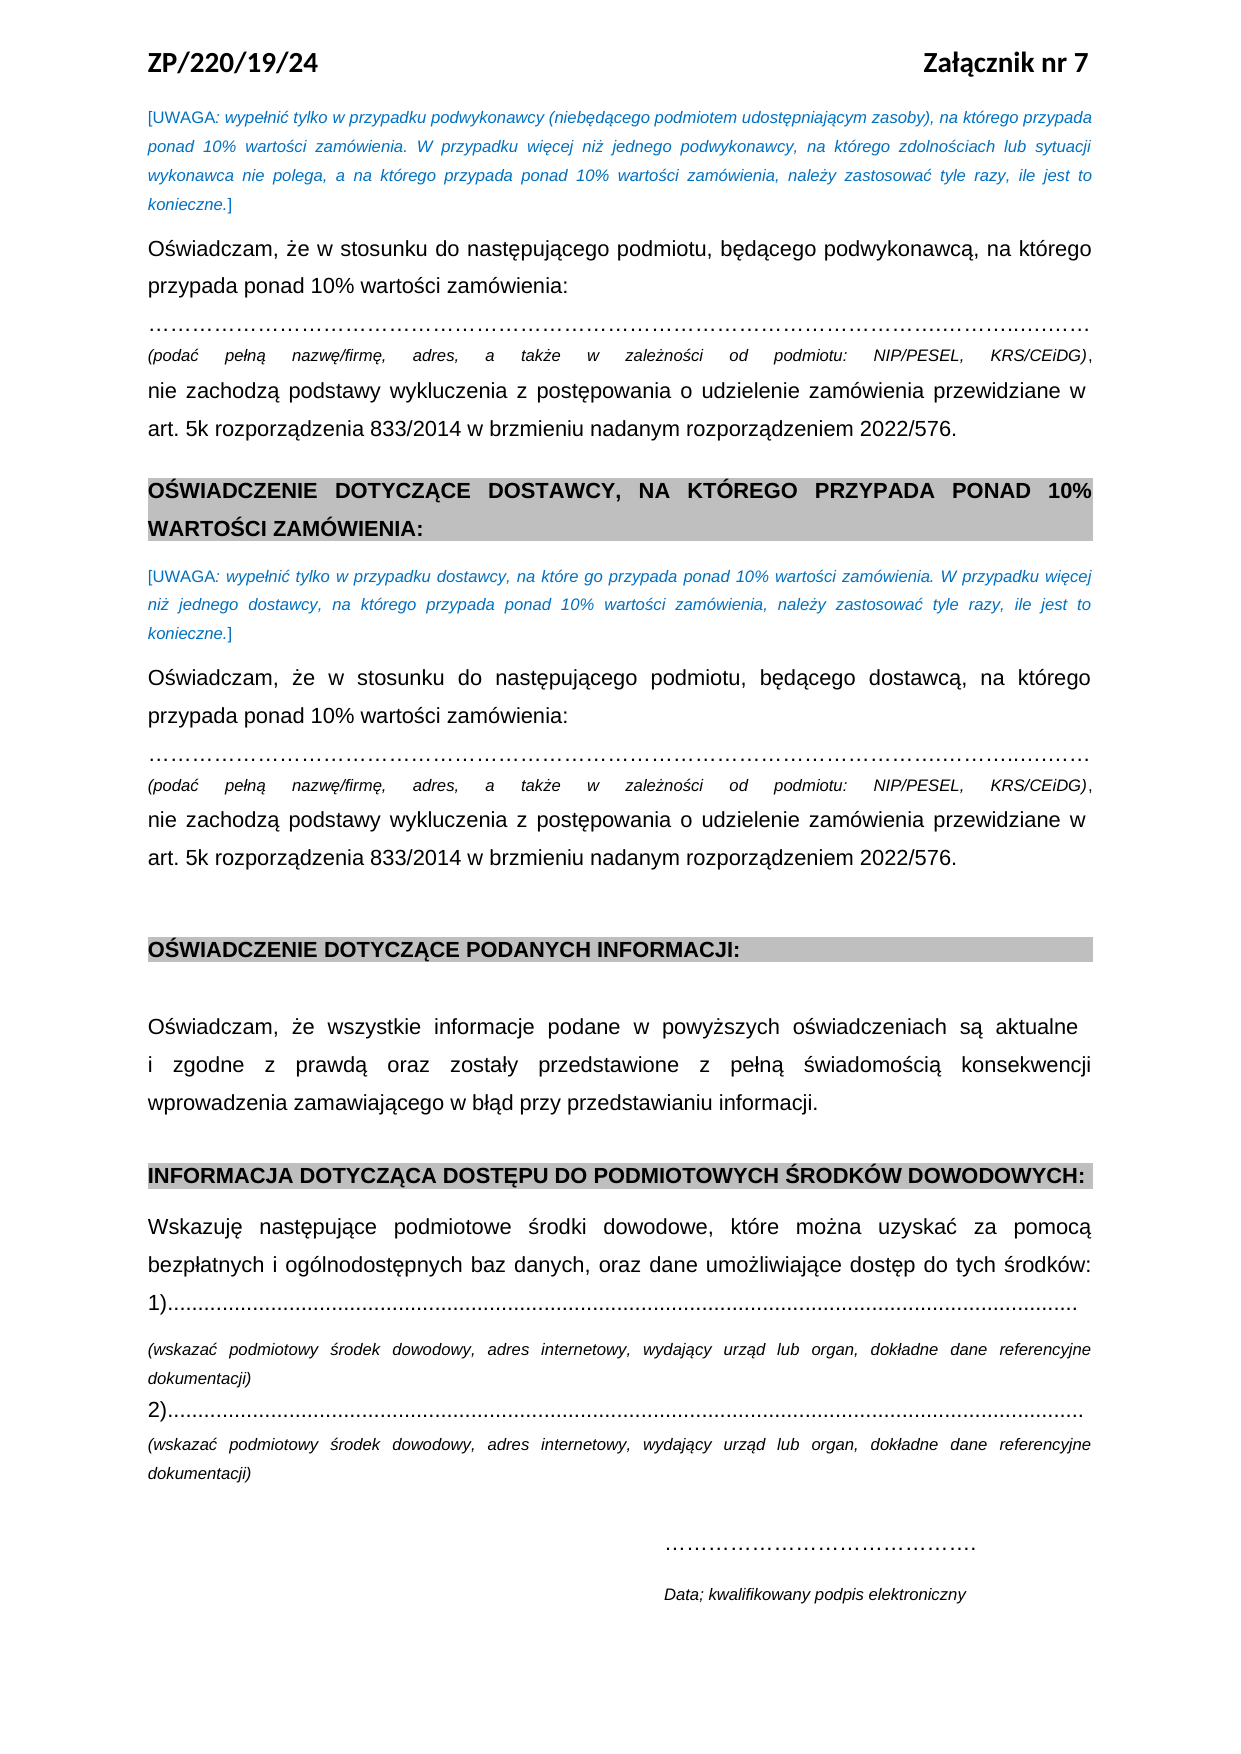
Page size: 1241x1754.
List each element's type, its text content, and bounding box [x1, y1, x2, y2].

text [UWAGA: wypełnić tylko w przypadku podwykonawcy (niebędącego podmiotem udostępniającym zasoby), na którego przypada ponad 10% wartości zamówienia. W przypadku więcej niż jednego podwykonawcy, na którego zdolnościach lub sytuacji wykonawca nie polega, a na którego przypada ponad 10% wartości zamówienia, należy zastosować tyle razy, ile jest to konieczne.] [148, 108, 1093, 213]
text (wskazać podmiotowy środek dowodowy, adres internetowy, wydający urząd lub organ, dokładne dane referencyjne dokumentacji) [148, 1435, 1093, 1483]
text Oświadczam, że w stosunku do następującego podmiotu, będącego dostawcą, na którego przypada ponad 10% wartości zamówienia: [148, 665, 1093, 728]
text Data; kwalifikowany podpis elektroniczny [148, 1585, 1093, 1604]
text ……………………………………………………………………………………………….………..….……(podać pełną nazwę/firmę, adres, a także w zależności od podmiotu: NIP/PESEL, KRS/CEiDG), nie zachodzą podstawy wykluczenia z postępowania o udzielenie zamówienia przewidziane w art. 5k rozporządzenia 833/2014 w brzmieniu nadanym rozporządzeniem 2022/576. [148, 311, 1093, 441]
text OŚWIADCZENIE DOTYCZĄCE PODANYCH INFORMACJI: [148, 937, 1093, 962]
text ……………………………………………………………………………………………….………..….……(podać pełną nazwę/firmę, adres, a także w zależności od podmiotu: NIP/PESEL, KRS/CEiDG), nie zachodzą podstawy wykluczenia z postępowania o udzielenie zamówienia przewidziane w art. 5k rozporządzenia 833/2014 w brzmieniu nadanym rozporządzeniem 2022/576. [148, 741, 1093, 870]
text [UWAGA: wypełnić tylko w przypadku dostawcy, na które go przypada ponad 10% wartości zamówienia. W przypadku więcej niż jednego dostawcy, na którego przypada ponad 10% wartości zamówienia, należy zastosować tyle razy, ile jest to konieczne.] [148, 566, 1093, 643]
text OŚWIADCZENIE DOTYCZĄCE DOSTAWCY, NA KTÓREGO PRZYPADA PONAD 10% WARTOŚCI ZAMÓWIENIA: [148, 478, 1093, 541]
text Oświadczam, że w stosunku do następującego podmiotu, będącego podwykonawcą, na którego przypada ponad 10% wartości zamówienia: [148, 236, 1093, 298]
text Wskazuję następujące podmiotowe środki dowodowe, które można uzyskać za pomocą bezpłatnych i ogólnodostępnych baz danych, oraz dane umożliwiające dostęp do tych środków: 1)...................................................................................................................................................... [148, 1214, 1093, 1314]
text 2)....................................................................................................................................................... [148, 1397, 1093, 1422]
text Oświadczam, że wszystkie informacje podane w powyższych oświadczeniach są aktualne i zgodne z prawdą oraz zostały przedstawione z pełną świadomością konsekwencji wprowadzenia zamawiającego w błąd przy przedstawianiu informacji. [148, 1014, 1093, 1115]
text INFORMACJA DOTYCZĄCA DOSTĘPU DO PODMIOTOWYCH ŚRODKÓW DOWODOWYCH: [148, 1163, 1093, 1189]
text ……………………………………. [148, 1530, 1093, 1556]
text (wskazać podmiotowy środek dowodowy, adres internetowy, wydający urząd lub organ, dokładne dane referencyjne dokumentacji) [148, 1340, 1093, 1388]
